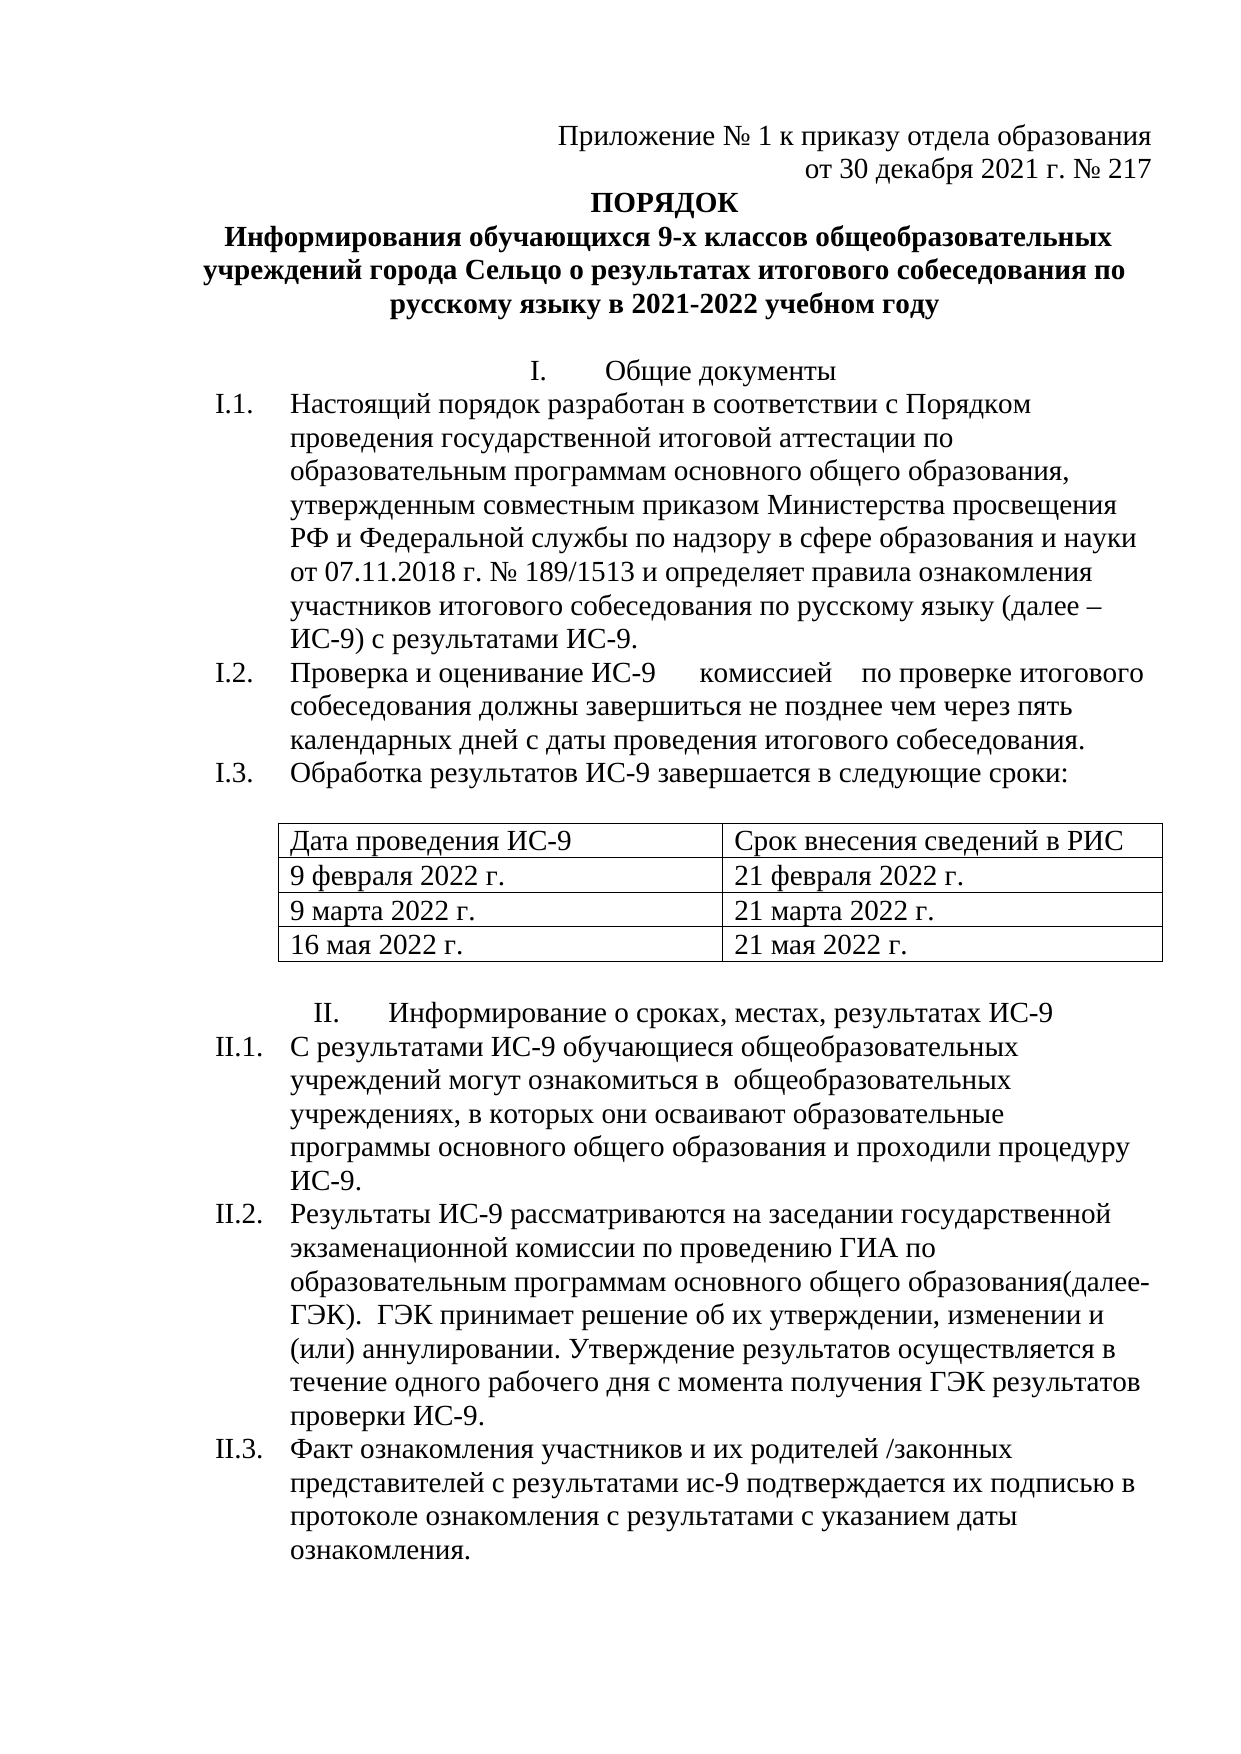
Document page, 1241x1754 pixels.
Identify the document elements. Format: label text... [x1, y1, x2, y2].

list Обработка результатов ИС-9 завершается в следующие сроки: [215, 755, 1152, 789]
text Информирования обучающихся 9-х классов общеобразовательных учреждений города Сельцо о результатах итогового собеседования по русскому языку в 2021-2022 учебном году [177, 219, 1152, 319]
table_cell 21 февраля 2022 г. [723, 858, 1162, 892]
table_cell 9 февраля 2022 г. [279, 858, 722, 892]
table_header Дата проведения ИС-9 [279, 824, 722, 857]
text от 30 декабря 2021 г. № 217 [177, 152, 1152, 185]
table_header Срок внесения сведений в РИС [723, 824, 1162, 857]
list С результатами ИС-9 обучающиеся общеобразовательных учреждений могут ознакомиться в общеобразовательных учреждениях, в которых они осваивают образовательные программы основного общего образования и проходили процедуру ИС-9. [215, 1029, 1152, 1197]
list Общие документы [215, 353, 1152, 386]
table_cell 21 мая 2022 г. [723, 927, 1162, 961]
table_cell 9 марта 2022 г. [279, 893, 722, 926]
list Проверка и оценивание ИС-9 комиссией по проверке итогового собеседования должны завершиться не позднее чем через пять календарных дней с даты проведения итогового собеседования. [215, 655, 1152, 755]
list Информирование о сроках, местах, результатах ИС-9 [215, 995, 1152, 1029]
table_cell 16 мая 2022 г. [279, 927, 722, 961]
list Факт ознакомления участников и их родителей /законных представителей с результатами ис-9 подтверждается их подписью в протоколе ознакомления с результатами с указанием даты ознакомления. [215, 1431, 1152, 1566]
list Настоящий порядок разработан в соответствии с Порядком проведения государственной итоговой аттестации по образовательным программам основного общего образования, утвержденным совместным приказом Министерства просвещения РФ и Федеральной службы по надзору в сфере образования и науки от 07.11.2018 г. № 189/1513 и определяет правила ознакомления участников итогового собеседования по русскому языку (далее –ИС-9) с результатами ИС-9. [215, 386, 1152, 655]
text ПОРЯДОК [177, 185, 1152, 219]
table_cell 21 марта 2022 г. [723, 893, 1162, 926]
list Результаты ИС-9 рассматриваются на заседании государственной экзаменационной комиссии по проведению ГИА по образовательным программам основного общего образования(далее-ГЭК). ГЭК принимает решение об их утверждении, изменении и (или) аннулировании. Утверждение результатов осуществляется в течение одного рабочего дня с момента получения ГЭК результатов проверки ИС-9. [215, 1197, 1152, 1431]
text Приложение № 1 к приказу отдела образования [177, 118, 1152, 152]
